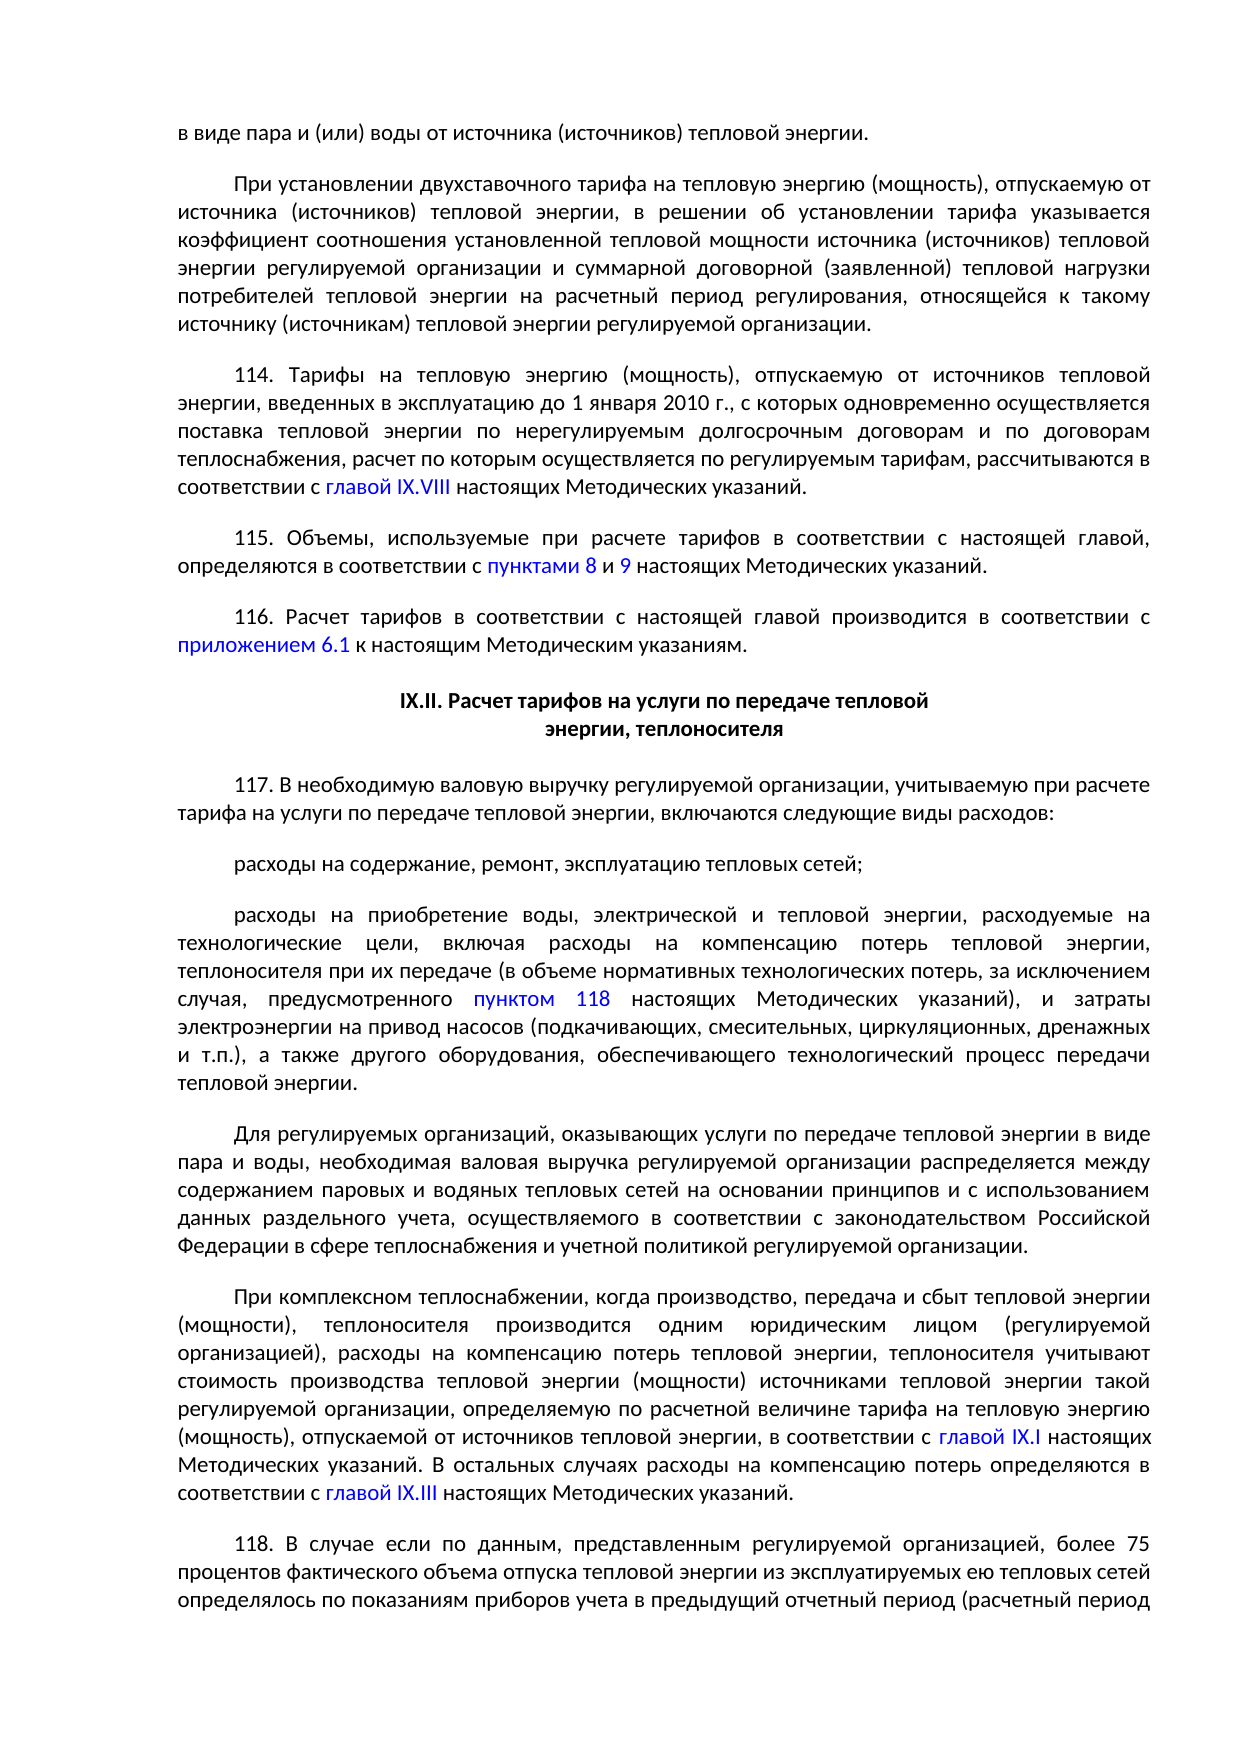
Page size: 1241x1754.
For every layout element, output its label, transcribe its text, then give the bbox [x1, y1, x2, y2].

title IX.II. Расчет тарифов на услуги по передаче тепловой [177, 686, 1152, 714]
text При комплексном теплоснабжении, когда производство, передача и сбыт тепловой энергии (мощности), теплоносителя производится одним юридическим лицом (регулируемой организацией), расходы на компенсацию потерь тепловой энергии, теплоносителя учитывают стоимость производства тепловой энергии (мощности) источниками тепловой энергии такой регулируемой организации, определяемую по расчетной величине тарифа на тепловую энергию (мощность), отпускаемой от источников тепловой энергии, в соответствии с главой IX.I настоящих Методических указаний. В остальных случаях расходы на компенсацию потерь определяются в соответствии с главой IX.III настоящих Методических указаний. [177, 1282, 1152, 1506]
text 115. Объемы, используемые при расчете тарифов в соответствии с настоящей главой, определяются в соответствии с пунктами 8 и 9 настоящих Методических указаний. [177, 523, 1152, 579]
text При установлении двухставочного тарифа на тепловую энергию (мощность), отпускаемую от источника (источников) тепловой энергии, в решении об установлении тарифа указывается коэффициент соотношения установленной тепловой мощности источника (источников) тепловой энергии регулируемой организации и суммарной договорной (заявленной) тепловой нагрузки потребителей тепловой энергии на расчетный период регулирования, относящейся к такому источнику (источникам) тепловой энергии регулируемой организации. [177, 169, 1152, 337]
text расходы на приобретение воды, электрической и тепловой энергии, расходуемые на технологические цели, включая расходы на компенсацию потерь тепловой энергии, теплоносителя при их передаче (в объеме нормативных технологических потерь, за исключением случая, предусмотренного пунктом 118 настоящих Методических указаний), и затраты электроэнергии на привод насосов (подкачивающих, смесительных, циркуляционных, дренажных и т.п.), а также другого оборудования, обеспечивающего технологический процесс передачи тепловой энергии. [177, 900, 1152, 1096]
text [177, 1529, 1152, 1613]
text 114. Тарифы на тепловую энергию (мощность), отпускаемую от источников тепловой энергии, введенных в эксплуатацию до 1 января 2010 г., с которых одновременно осуществляется поставка тепловой энергии по нерегулируемым долгосрочным договорам и по договорам теплоснабжения, расчет по которым осуществляется по регулируемым тарифам, рассчитываются в соответствии с главой IX.VIII настоящих Методических указаний. [177, 360, 1152, 500]
text 116. Расчет тарифов в соответствии с настоящей главой производится в соответствии с приложением 6.1 к настоящим Методическим указаниям. [177, 602, 1152, 658]
text расходы на содержание, ремонт, эксплуатацию тепловых сетей; [177, 849, 1152, 877]
text 117. В необходимую валовую выручку регулируемой организации, учитываемую при расчете тарифа на услуги по передаче тепловой энергии, включаются следующие виды расходов: [177, 770, 1152, 826]
text Для регулируемых организаций, оказывающих услуги по передаче тепловой энергии в виде пара и воды, необходимая валовая выручка регулируемой организации распределяется между содержанием паровых и водяных тепловых сетей на основании принципов и с использованием данных раздельного учета, осуществляемого в соответствии с законодательством Российской Федерации в сфере теплоснабжения и учетной политикой регулируемой организации. [177, 1119, 1152, 1259]
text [177, 118, 1152, 146]
title энергии, теплоносителя [177, 714, 1152, 742]
